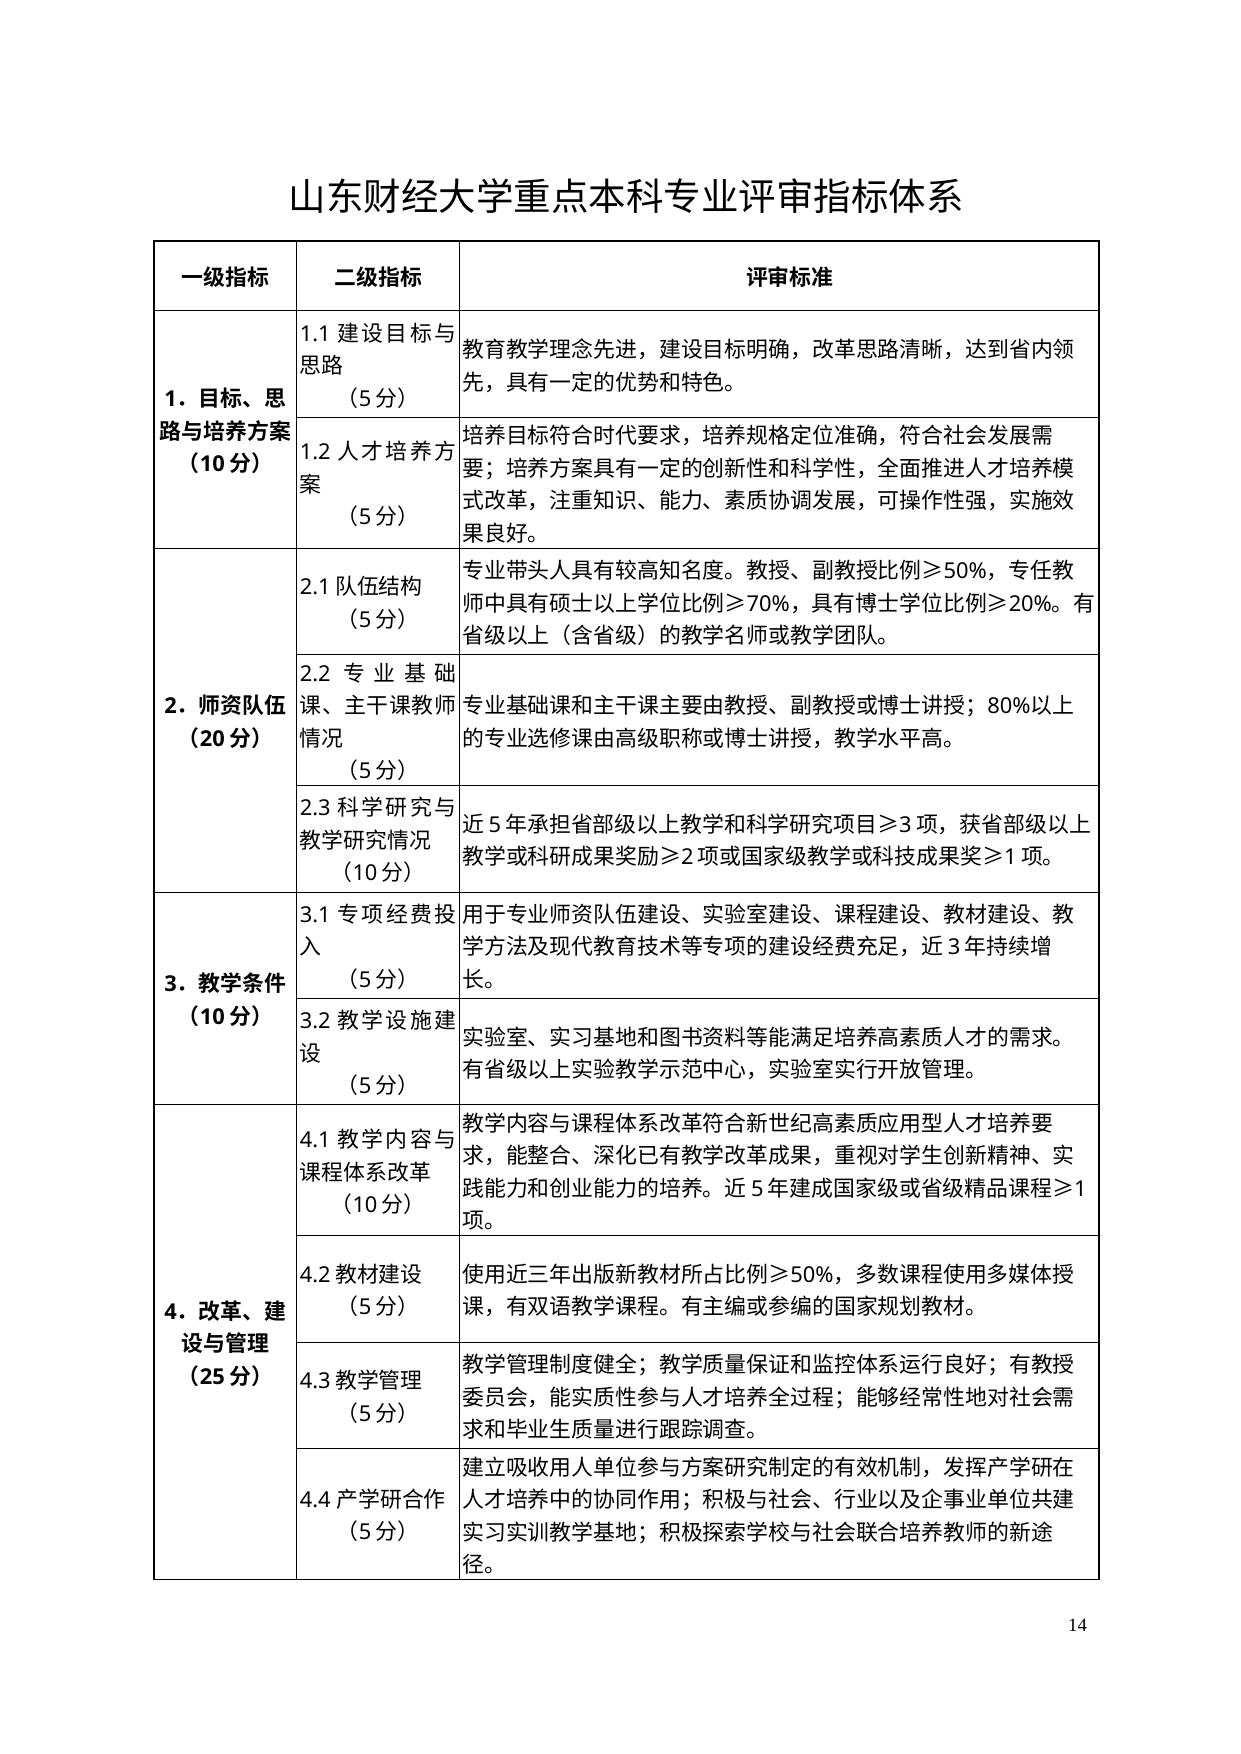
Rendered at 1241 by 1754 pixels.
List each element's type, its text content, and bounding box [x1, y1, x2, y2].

table_cell 实验室、实习基地和图书资料等能满足培养高素质人才的需求。有省级以上实验教学示范中心，实验室实行开放管理。 [460, 999, 1098, 1104]
table_cell 2．师资队伍 （20分） [155, 549, 296, 892]
text 山东财经大学重点本科专业评审指标体系 [165, 162, 1087, 227]
table_cell 专业基础课和主干课主要由教授、副教授或博士讲授；80%以上的专业选修课由高级职称或博士讲授，教学水平高。 [460, 655, 1098, 785]
table_cell 教育教学理念先进，建设目标明确，改革思路清晰，达到省内领先，具有一定的优势和特色。 [460, 311, 1098, 417]
table_cell 2.2专业基础课、主干课教师情况 （5分） [297, 655, 459, 785]
table_cell 2.3科学研究与教学研究情况 （10分） [297, 786, 459, 892]
table_cell 4.1教学内容与课程体系改革 （10分） [297, 1105, 459, 1235]
table_cell 1.1建设目标与思路 （5分） [297, 311, 459, 417]
table_cell 4．改革、建设与管理 （25分） [155, 1105, 296, 1579]
table_cell 近5年承担省部级以上教学和科学研究项目≥3项，获省部级以上教学或科研成果奖励≥2项或国家级教学或科技成果奖≥1项。 [460, 786, 1098, 892]
table_cell 4.3教学管理 （5分） [297, 1343, 459, 1448]
table_cell 教学管理制度健全；教学质量保证和监控体系运行良好；有教授委员会，能实质性参与人才培养全过程；能够经常性地对社会需求和毕业生质量进行跟踪调查。 [460, 1343, 1098, 1448]
table_cell 1.2人才培养方案 （5分） [297, 418, 459, 548]
table_cell 3.1专项经费投入 （5分） [297, 893, 459, 998]
table_cell 专业带头人具有较高知名度。教授、副教授比例≥50%，专任教师中具有硕士以上学位比例≥70%，具有博士学位比例≥20%。有省级以上（含省级）的教学名师或教学团队。 [460, 549, 1098, 654]
table_cell 教学内容与课程体系改革符合新世纪高素质应用型人才培养要求，能整合、深化已有教学改革成果，重视对学生创新精神、实践能力和创业能力的培养。近5年建成国家级或省级精品课程≥1项。 [460, 1105, 1098, 1235]
table_header 评审标准 [460, 242, 1098, 310]
table_cell 1．目标、思路与培养方案 （10分） [155, 311, 296, 548]
table_header 一级指标 [155, 242, 296, 310]
table_cell 使用近三年出版新教材所占比例≥50%，多数课程使用多媒体授课，有双语教学课程。有主编或参编的国家规划教材。 [460, 1236, 1098, 1342]
table_cell 2.1队伍结构 （5分） [297, 549, 459, 654]
table_cell 3.2教学设施建设 （5分） [297, 999, 459, 1104]
table_cell 用于专业师资队伍建设、实验室建设、课程建设、教材建设、教学方法及现代教育技术等专项的建设经费充足，近3年持续增长。 [460, 893, 1098, 998]
table_cell 3．教学条件 （10分） [155, 893, 296, 1104]
table_cell 4.4 产学研合作 （5分） [297, 1449, 459, 1579]
table_cell 培养目标符合时代要求，培养规格定位准确，符合社会发展需要；培养方案具有一定的创新性和科学性，全面推进人才培养模式改革，注重知识、能力、素质协调发展，可操作性强，实施效果良好。 [460, 418, 1098, 548]
table_cell 4.2教材建设 （5分） [297, 1236, 459, 1342]
table_cell 建立吸收用人单位参与方案研究制定的有效机制，发挥产学研在人才培养中的协同作用；积极与社会、行业以及企事业单位共建实习实训教学基地；积极探索学校与社会联合培养教师的新途径。 [460, 1449, 1098, 1579]
table_header 二级指标 [297, 242, 459, 310]
